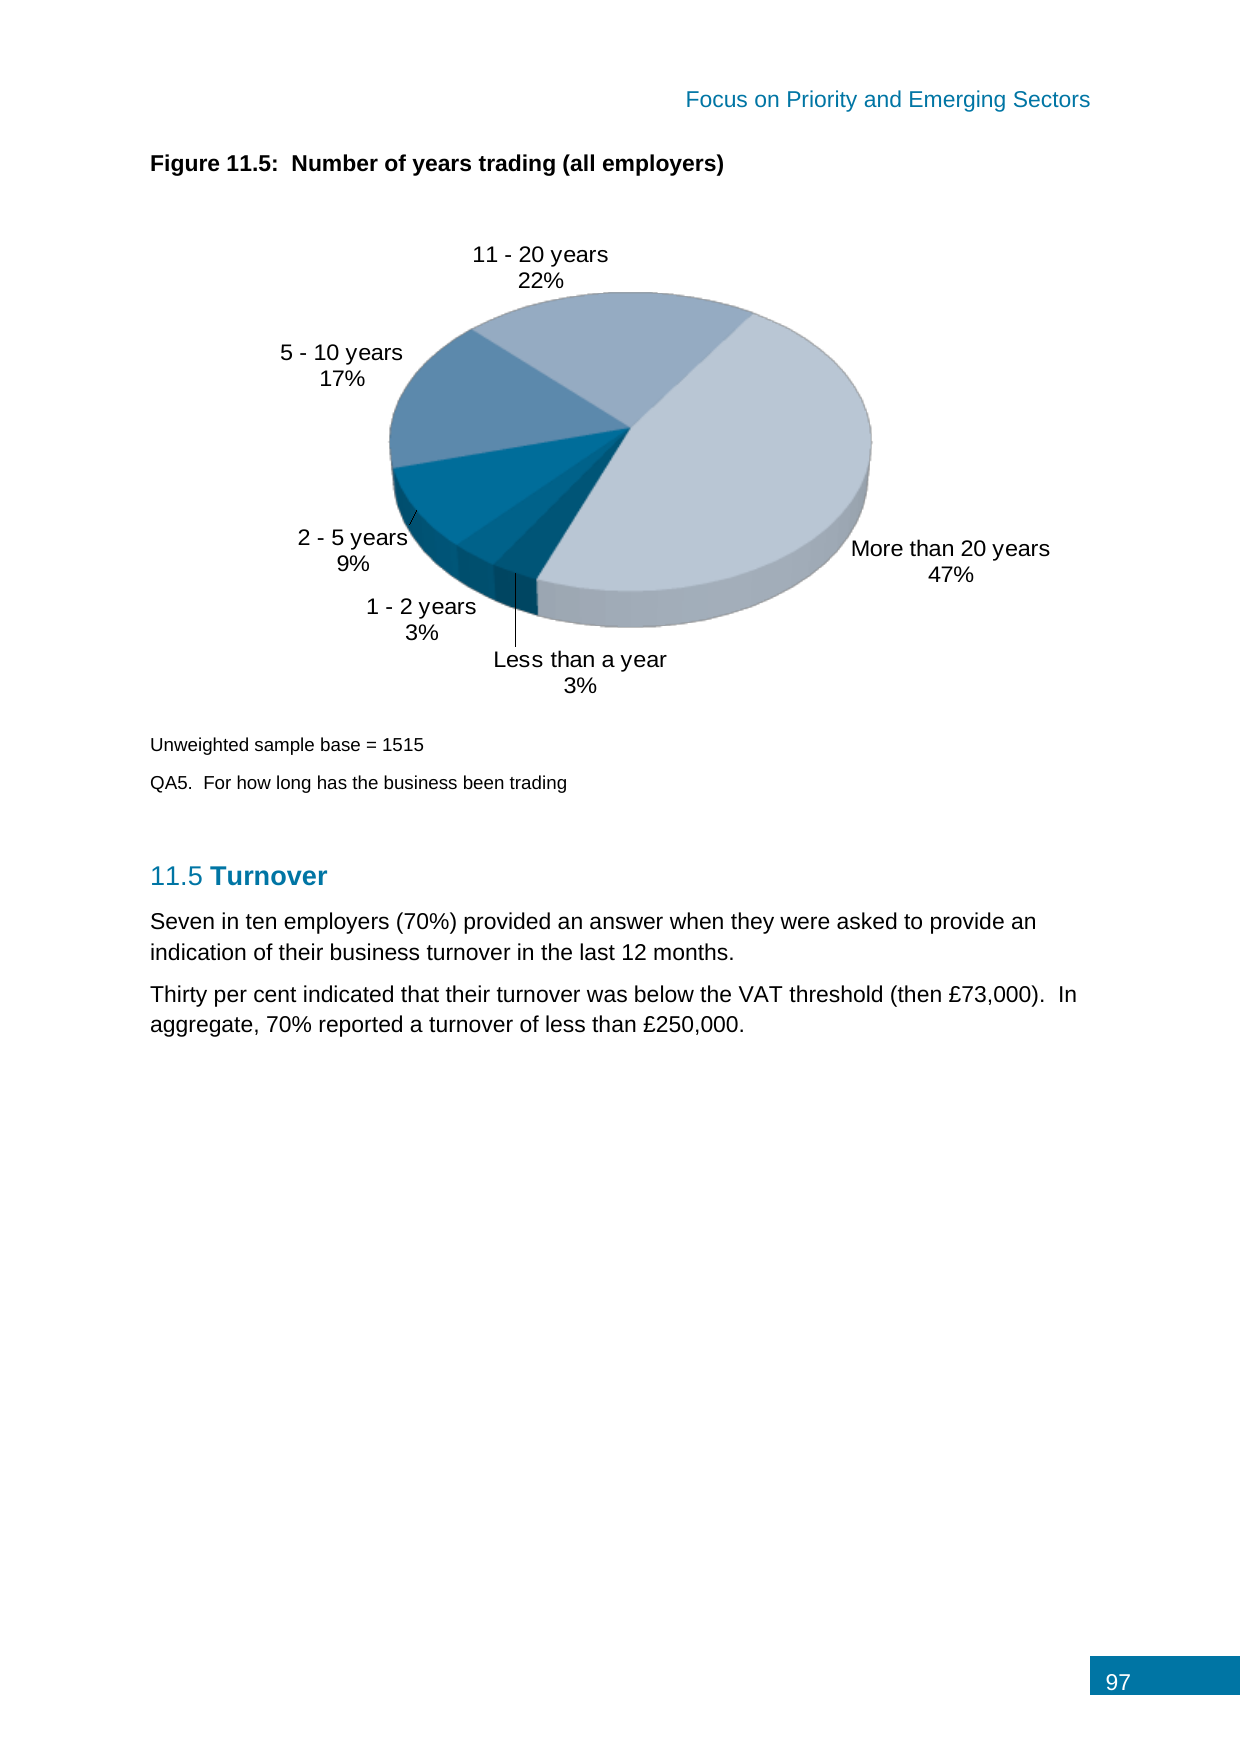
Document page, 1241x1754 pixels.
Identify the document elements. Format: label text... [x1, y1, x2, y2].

text Figure 11.5: Number of years trading (all employers) [150, 150, 1090, 176]
text QA5. For how long has the business been trading [150, 771, 1090, 793]
text Unweighted sample base = 1515 [150, 734, 1090, 756]
text Thirty per cent indicated that their turnover was below the VAT threshold (then £73,000). In aggregate, 70% reported a turnover of less than £250,000. [150, 981, 1090, 1038]
subtitle Turnover [150, 860, 1090, 891]
text Seven in ten employers (70%) provided an answer when they were asked to provide an indication of their business turnover in the last 12 months. [150, 908, 1090, 965]
